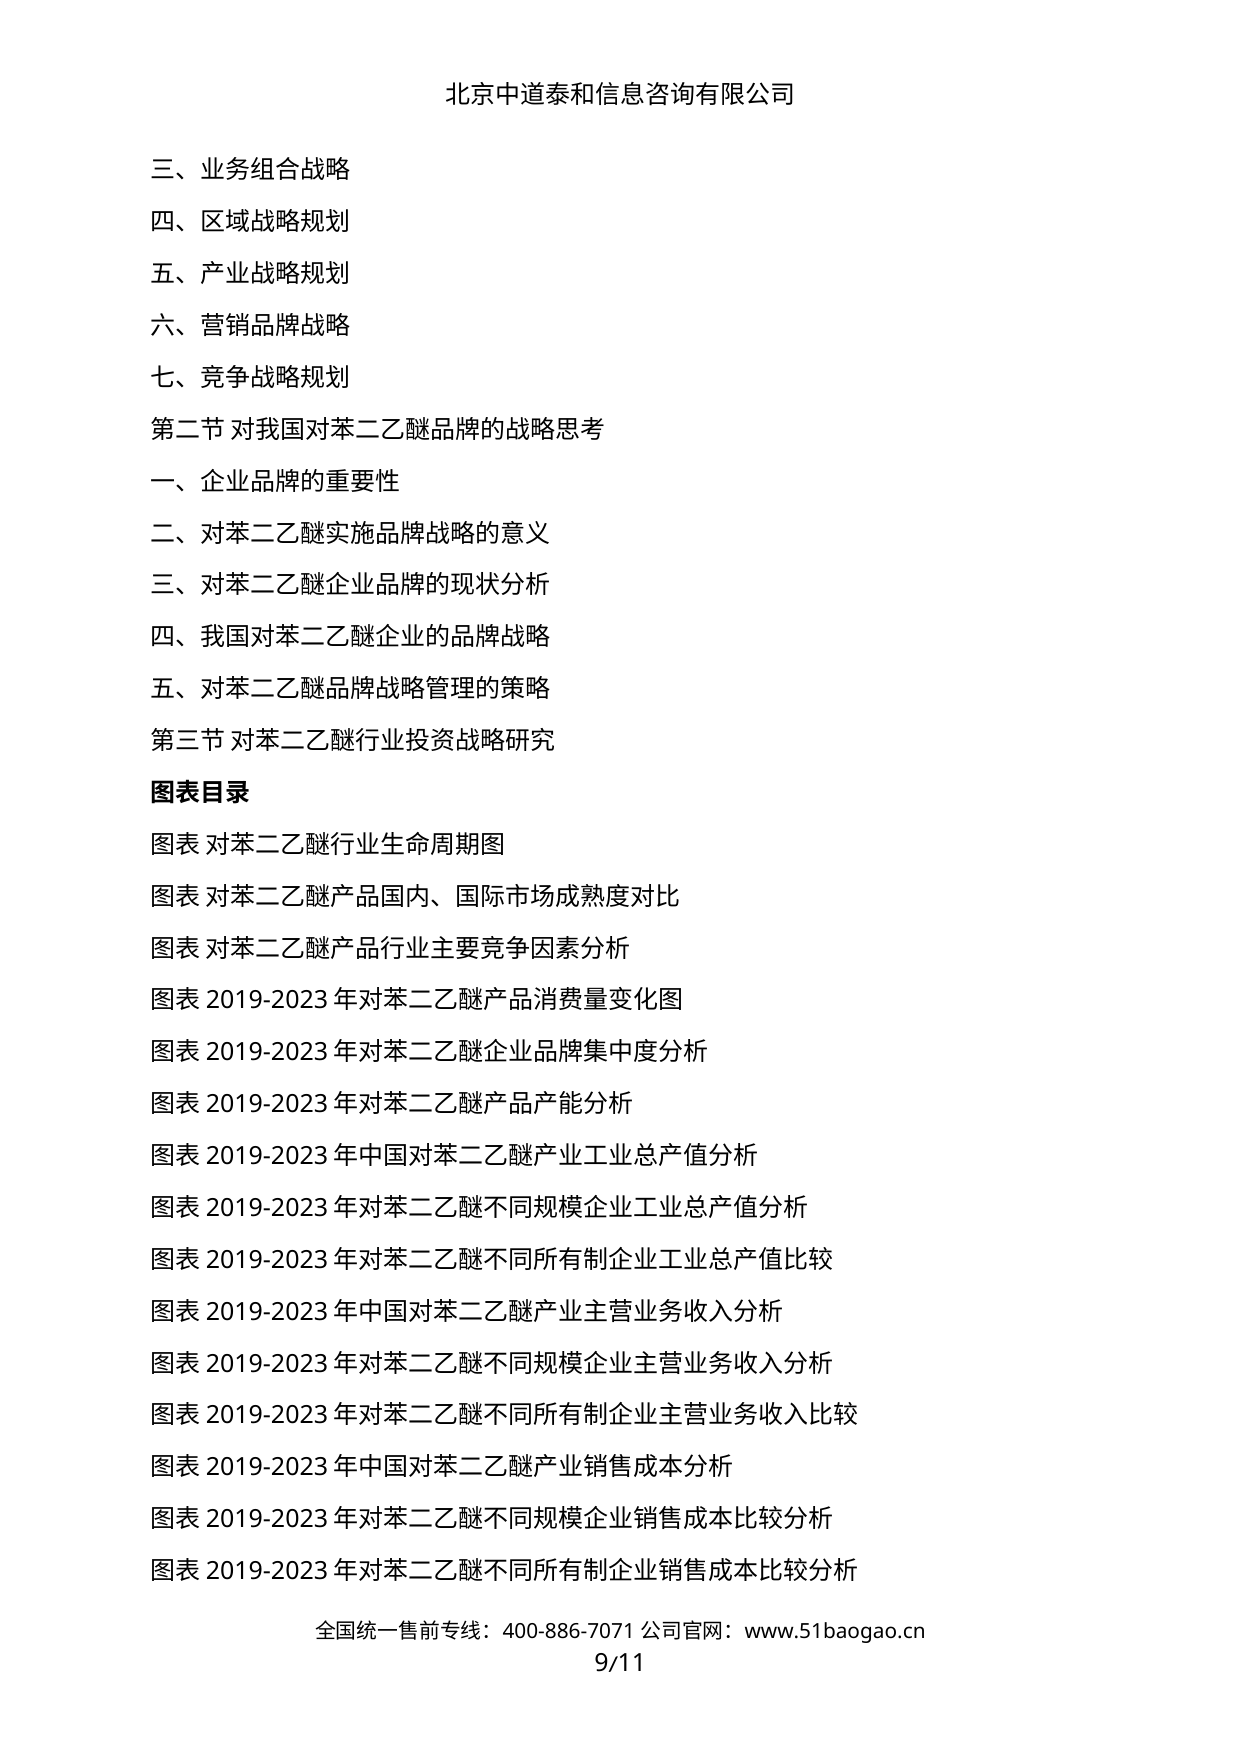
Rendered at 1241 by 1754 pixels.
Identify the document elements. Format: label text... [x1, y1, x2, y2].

text 图表 2019-2023年对苯二乙醚不同规模企业主营业务收入分析 [150, 1343, 1090, 1379]
text 二、对苯二乙醚实施品牌战略的意义 [150, 513, 1090, 549]
text 第三节 对苯二乙醚行业投资战略研究 [150, 721, 1090, 757]
text 图表目录 [150, 772, 1090, 809]
text 图表 2019-2023年对苯二乙醚产品产能分析 [150, 1084, 1090, 1120]
text 第二节 对我国对苯二乙醚品牌的战略思考 [150, 409, 1090, 446]
text 图表 2019-2023年中国对苯二乙醚产业主营业务收入分析 [150, 1291, 1090, 1327]
text 图表 2019-2023年对苯二乙醚产品消费量变化图 [150, 980, 1090, 1016]
text 七、竞争战略规划 [150, 357, 1090, 394]
text 五、产业战略规划 [150, 254, 1090, 290]
text 图表 2019-2023年对苯二乙醚不同所有制企业工业总产值比较 [150, 1239, 1090, 1276]
text 图表 对苯二乙醚产品国内、国际市场成熟度对比 [150, 876, 1090, 912]
text 六、营销品牌战略 [150, 306, 1090, 342]
text 图表 2019-2023年对苯二乙醚不同规模企业工业总产值分析 [150, 1187, 1090, 1224]
text 四、区域战略规划 [150, 202, 1090, 238]
text 图表 2019-2023年中国对苯二乙醚产业销售成本分析 [150, 1447, 1090, 1483]
text 五、对苯二乙醚品牌战略管理的策略 [150, 669, 1090, 705]
text 图表 2019-2023年中国对苯二乙醚产业工业总产值分析 [150, 1136, 1090, 1172]
text 图表 2019-2023年对苯二乙醚不同所有制企业主营业务收入比较 [150, 1395, 1090, 1431]
text 三、业务组合战略 [150, 150, 1090, 186]
text 一、企业品牌的重要性 [150, 461, 1090, 497]
text 四、我国对苯二乙醚企业的品牌战略 [150, 617, 1090, 653]
text 图表 2019-2023年对苯二乙醚不同规模企业销售成本比较分析 [150, 1499, 1090, 1535]
text 图表 对苯二乙醚行业生命周期图 [150, 824, 1090, 861]
text 三、对苯二乙醚企业品牌的现状分析 [150, 565, 1090, 601]
text 图表 对苯二乙醚产品行业主要竞争因素分析 [150, 928, 1090, 964]
text 图表 2019-2023年对苯二乙醚企业品牌集中度分析 [150, 1032, 1090, 1068]
text 图表 2019-2023年对苯二乙醚不同所有制企业销售成本比较分析 [150, 1551, 1090, 1587]
